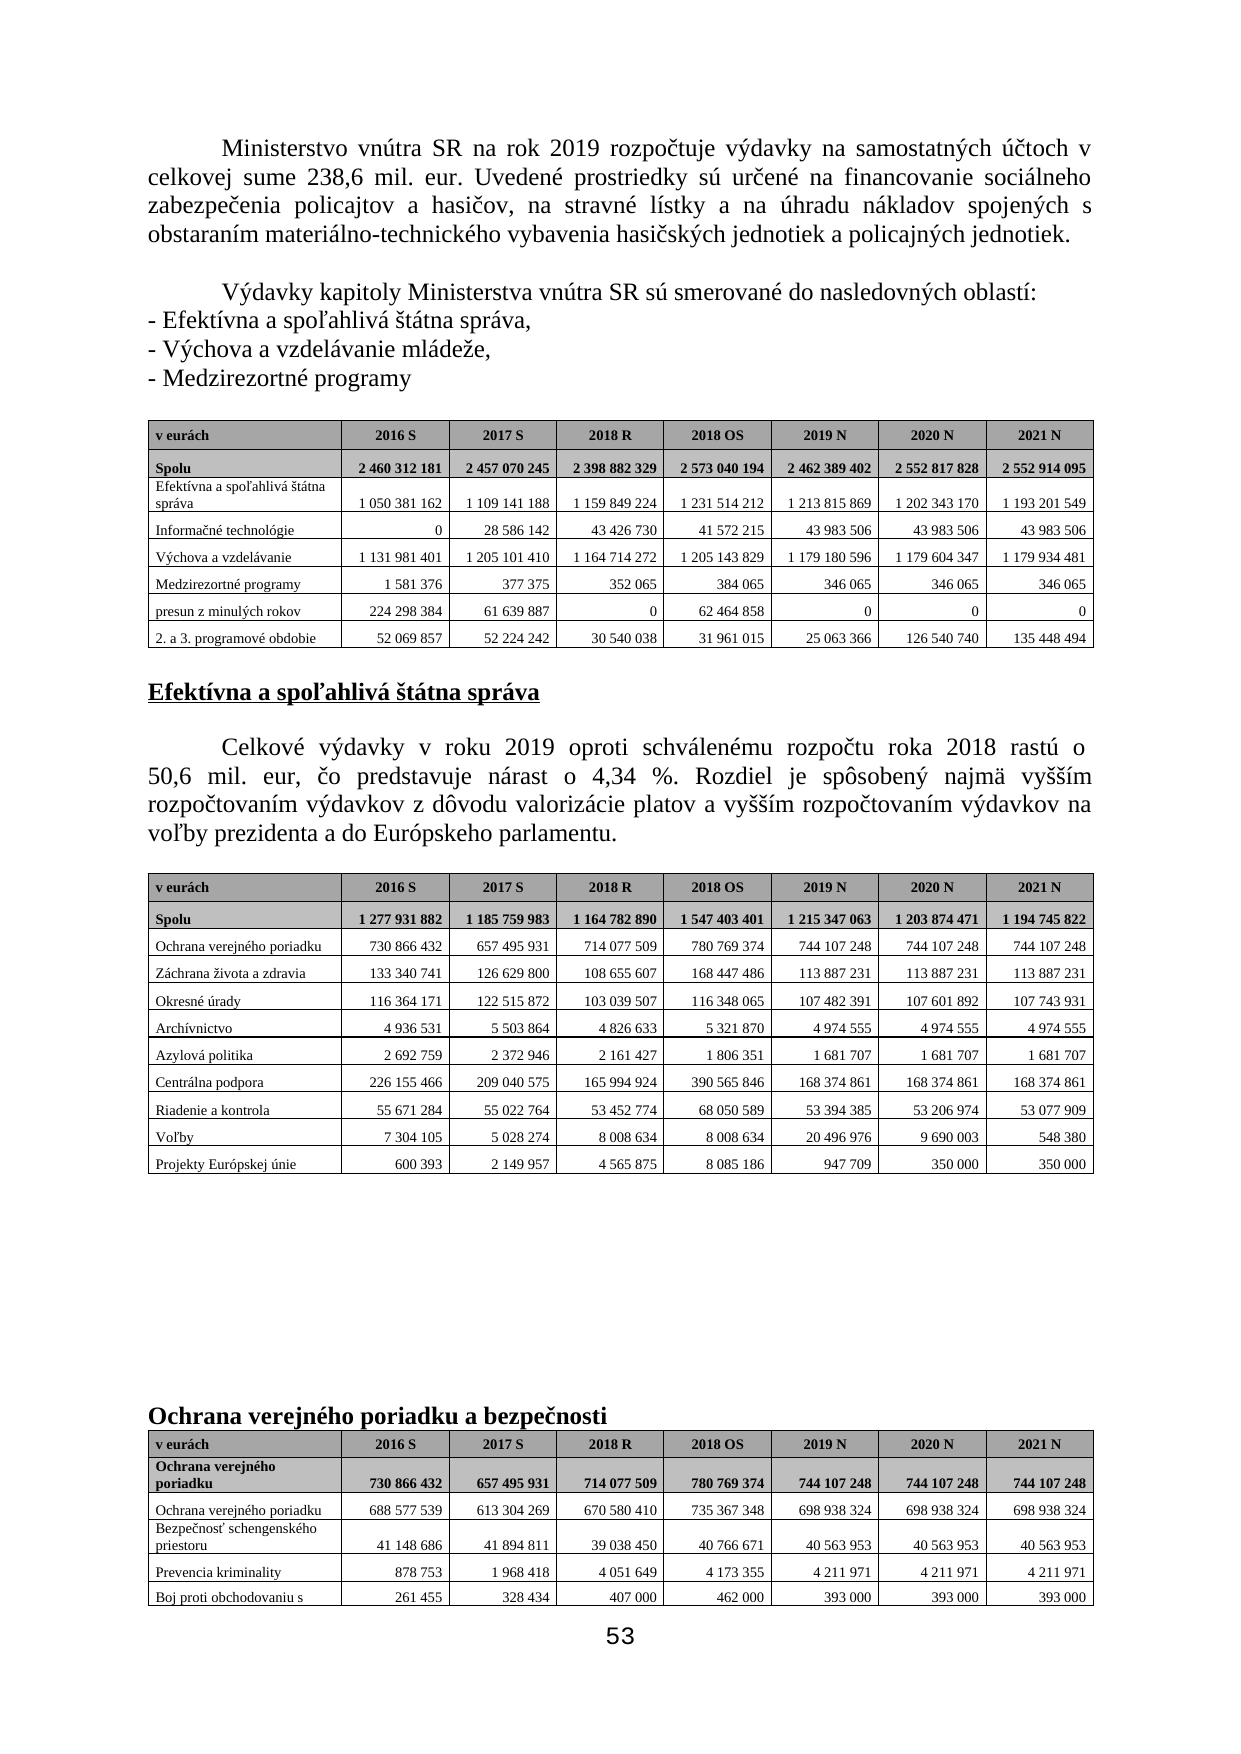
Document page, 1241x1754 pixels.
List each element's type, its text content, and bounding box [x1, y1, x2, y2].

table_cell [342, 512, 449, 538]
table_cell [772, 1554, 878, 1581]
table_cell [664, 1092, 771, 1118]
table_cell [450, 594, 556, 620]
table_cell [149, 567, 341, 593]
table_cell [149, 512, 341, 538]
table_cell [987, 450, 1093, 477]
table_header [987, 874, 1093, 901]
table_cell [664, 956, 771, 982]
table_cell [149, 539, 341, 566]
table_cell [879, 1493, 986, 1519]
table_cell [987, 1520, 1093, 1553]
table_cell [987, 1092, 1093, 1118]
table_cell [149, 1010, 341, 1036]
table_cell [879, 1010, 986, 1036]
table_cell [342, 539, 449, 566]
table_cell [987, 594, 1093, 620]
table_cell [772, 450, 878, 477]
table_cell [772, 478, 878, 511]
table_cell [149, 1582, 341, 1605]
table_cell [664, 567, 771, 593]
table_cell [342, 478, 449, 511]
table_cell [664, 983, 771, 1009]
text Výdavky kapitoly Ministerstva vnútra SR sú smerované do nasledovných oblastí: [148, 277, 1093, 305]
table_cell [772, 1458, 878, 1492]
text - Medzirezortné programy [148, 363, 1093, 392]
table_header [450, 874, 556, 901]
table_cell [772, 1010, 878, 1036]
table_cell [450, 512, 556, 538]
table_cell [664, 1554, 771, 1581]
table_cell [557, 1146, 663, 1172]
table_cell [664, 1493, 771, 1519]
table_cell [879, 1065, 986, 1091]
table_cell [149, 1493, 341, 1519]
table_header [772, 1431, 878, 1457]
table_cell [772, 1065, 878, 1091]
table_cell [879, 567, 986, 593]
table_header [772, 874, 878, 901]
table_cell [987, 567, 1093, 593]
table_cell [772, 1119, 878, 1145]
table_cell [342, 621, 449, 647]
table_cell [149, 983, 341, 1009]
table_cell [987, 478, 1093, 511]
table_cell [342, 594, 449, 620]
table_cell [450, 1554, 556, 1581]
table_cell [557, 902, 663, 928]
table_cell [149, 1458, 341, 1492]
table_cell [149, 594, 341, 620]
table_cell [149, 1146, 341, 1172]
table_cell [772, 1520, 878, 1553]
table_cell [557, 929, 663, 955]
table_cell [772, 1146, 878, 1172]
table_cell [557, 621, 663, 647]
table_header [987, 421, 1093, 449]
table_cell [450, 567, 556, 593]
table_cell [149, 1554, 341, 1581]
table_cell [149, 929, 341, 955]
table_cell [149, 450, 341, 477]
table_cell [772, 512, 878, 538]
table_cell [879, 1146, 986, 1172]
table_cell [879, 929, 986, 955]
text - Efektívna a spoľahlivá štátna správa, [148, 305, 1093, 334]
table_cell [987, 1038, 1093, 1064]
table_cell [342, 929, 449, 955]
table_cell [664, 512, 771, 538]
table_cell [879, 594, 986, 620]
text Ministerstvo vnútra SR na rok 2019 rozpočtuje výdavky na samostatných účtoch v celkovej sume 238,6 mil. eur. Uvedené prostriedky sú určené na financovanie sociálneho zabezpečenia policajtov a hasičov, na stravné lístky a na úhradu nákladov spojených s obstaraním materiálno-technického vybavenia hasičských jednotiek a policajných jednotiek. [148, 133, 1093, 248]
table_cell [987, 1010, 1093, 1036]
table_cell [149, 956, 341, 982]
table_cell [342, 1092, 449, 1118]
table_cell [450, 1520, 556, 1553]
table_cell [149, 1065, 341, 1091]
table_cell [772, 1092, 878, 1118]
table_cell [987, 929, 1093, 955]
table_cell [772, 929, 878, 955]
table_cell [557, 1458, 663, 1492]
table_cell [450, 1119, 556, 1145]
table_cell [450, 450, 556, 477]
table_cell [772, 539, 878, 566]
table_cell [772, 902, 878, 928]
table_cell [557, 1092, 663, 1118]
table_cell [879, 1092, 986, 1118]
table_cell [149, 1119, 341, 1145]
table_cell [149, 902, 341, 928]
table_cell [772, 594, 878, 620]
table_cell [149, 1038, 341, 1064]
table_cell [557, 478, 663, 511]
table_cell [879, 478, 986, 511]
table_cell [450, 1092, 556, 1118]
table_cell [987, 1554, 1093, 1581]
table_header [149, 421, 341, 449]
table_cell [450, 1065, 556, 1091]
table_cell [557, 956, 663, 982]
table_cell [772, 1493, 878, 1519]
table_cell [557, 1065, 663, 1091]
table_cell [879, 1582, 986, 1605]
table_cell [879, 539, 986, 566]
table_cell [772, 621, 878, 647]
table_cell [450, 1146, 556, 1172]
text Ochrana verejného poriadku a bezpečnosti [148, 1401, 1093, 1430]
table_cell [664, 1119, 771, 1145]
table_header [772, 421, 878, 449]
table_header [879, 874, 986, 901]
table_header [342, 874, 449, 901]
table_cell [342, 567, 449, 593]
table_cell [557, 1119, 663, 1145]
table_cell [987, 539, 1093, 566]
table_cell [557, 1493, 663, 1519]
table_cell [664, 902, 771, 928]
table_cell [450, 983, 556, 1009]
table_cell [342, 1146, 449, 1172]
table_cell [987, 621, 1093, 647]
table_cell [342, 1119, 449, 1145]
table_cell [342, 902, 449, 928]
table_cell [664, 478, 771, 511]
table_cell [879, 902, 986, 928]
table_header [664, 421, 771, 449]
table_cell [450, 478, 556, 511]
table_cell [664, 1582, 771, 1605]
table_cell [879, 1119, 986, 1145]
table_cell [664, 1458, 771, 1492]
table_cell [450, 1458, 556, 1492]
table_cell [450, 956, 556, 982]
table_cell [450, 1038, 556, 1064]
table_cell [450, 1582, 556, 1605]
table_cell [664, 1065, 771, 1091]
text - Výchova a vzdelávanie mládeže, [148, 334, 1093, 363]
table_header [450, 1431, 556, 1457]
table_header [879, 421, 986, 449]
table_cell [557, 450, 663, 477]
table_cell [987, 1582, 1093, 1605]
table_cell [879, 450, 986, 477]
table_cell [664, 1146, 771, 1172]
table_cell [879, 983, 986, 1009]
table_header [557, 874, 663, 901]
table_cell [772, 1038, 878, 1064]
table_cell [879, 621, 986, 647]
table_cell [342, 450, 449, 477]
text Celkové výdavky v roku 2019 oproti schválenému rozpočtu roka 2018 rastú o 50,6 mil. eur, čo predstavuje nárast o 4,34 %. Rozdiel je spôsobený najmä vyšším rozpočtovaním výdavkov z dôvodu valorizácie platov a vyšším rozpočtovaním výdavkov na voľby prezidenta a do Európskeho parlamentu. [148, 732, 1093, 847]
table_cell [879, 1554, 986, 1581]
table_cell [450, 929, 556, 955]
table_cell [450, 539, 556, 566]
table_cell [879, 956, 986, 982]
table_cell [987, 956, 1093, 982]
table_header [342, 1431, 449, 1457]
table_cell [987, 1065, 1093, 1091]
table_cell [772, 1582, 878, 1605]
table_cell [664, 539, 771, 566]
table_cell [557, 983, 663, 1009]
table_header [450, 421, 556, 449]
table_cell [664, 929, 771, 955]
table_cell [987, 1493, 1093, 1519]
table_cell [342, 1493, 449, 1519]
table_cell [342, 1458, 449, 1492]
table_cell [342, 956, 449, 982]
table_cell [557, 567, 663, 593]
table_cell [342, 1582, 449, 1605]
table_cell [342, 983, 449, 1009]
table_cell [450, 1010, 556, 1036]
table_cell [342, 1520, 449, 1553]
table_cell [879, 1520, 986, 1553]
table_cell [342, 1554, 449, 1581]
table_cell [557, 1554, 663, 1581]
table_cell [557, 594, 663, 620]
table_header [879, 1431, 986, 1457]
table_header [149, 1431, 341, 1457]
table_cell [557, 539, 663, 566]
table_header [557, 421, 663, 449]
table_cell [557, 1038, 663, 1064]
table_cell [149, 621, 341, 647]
text Efektívna a spoľahlivá štátna správa [148, 677, 1093, 706]
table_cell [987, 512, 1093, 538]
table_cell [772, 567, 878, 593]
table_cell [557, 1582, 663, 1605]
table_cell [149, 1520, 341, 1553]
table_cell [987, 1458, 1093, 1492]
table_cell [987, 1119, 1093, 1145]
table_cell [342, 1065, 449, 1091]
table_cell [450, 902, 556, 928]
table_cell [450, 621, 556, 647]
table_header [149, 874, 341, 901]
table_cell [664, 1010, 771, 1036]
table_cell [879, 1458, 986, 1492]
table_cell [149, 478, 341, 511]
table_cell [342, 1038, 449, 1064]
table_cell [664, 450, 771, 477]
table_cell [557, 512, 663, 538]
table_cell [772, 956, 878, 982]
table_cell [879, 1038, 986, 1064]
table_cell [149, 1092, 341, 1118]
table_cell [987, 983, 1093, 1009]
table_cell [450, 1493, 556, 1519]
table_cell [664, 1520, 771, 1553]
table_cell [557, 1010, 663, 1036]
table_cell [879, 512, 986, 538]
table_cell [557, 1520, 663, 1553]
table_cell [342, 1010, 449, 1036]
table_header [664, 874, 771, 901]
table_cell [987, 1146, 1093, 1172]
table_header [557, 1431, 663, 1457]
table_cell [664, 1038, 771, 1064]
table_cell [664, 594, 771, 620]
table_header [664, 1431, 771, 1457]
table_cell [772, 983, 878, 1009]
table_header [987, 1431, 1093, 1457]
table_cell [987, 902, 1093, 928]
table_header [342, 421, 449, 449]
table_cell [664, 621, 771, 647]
